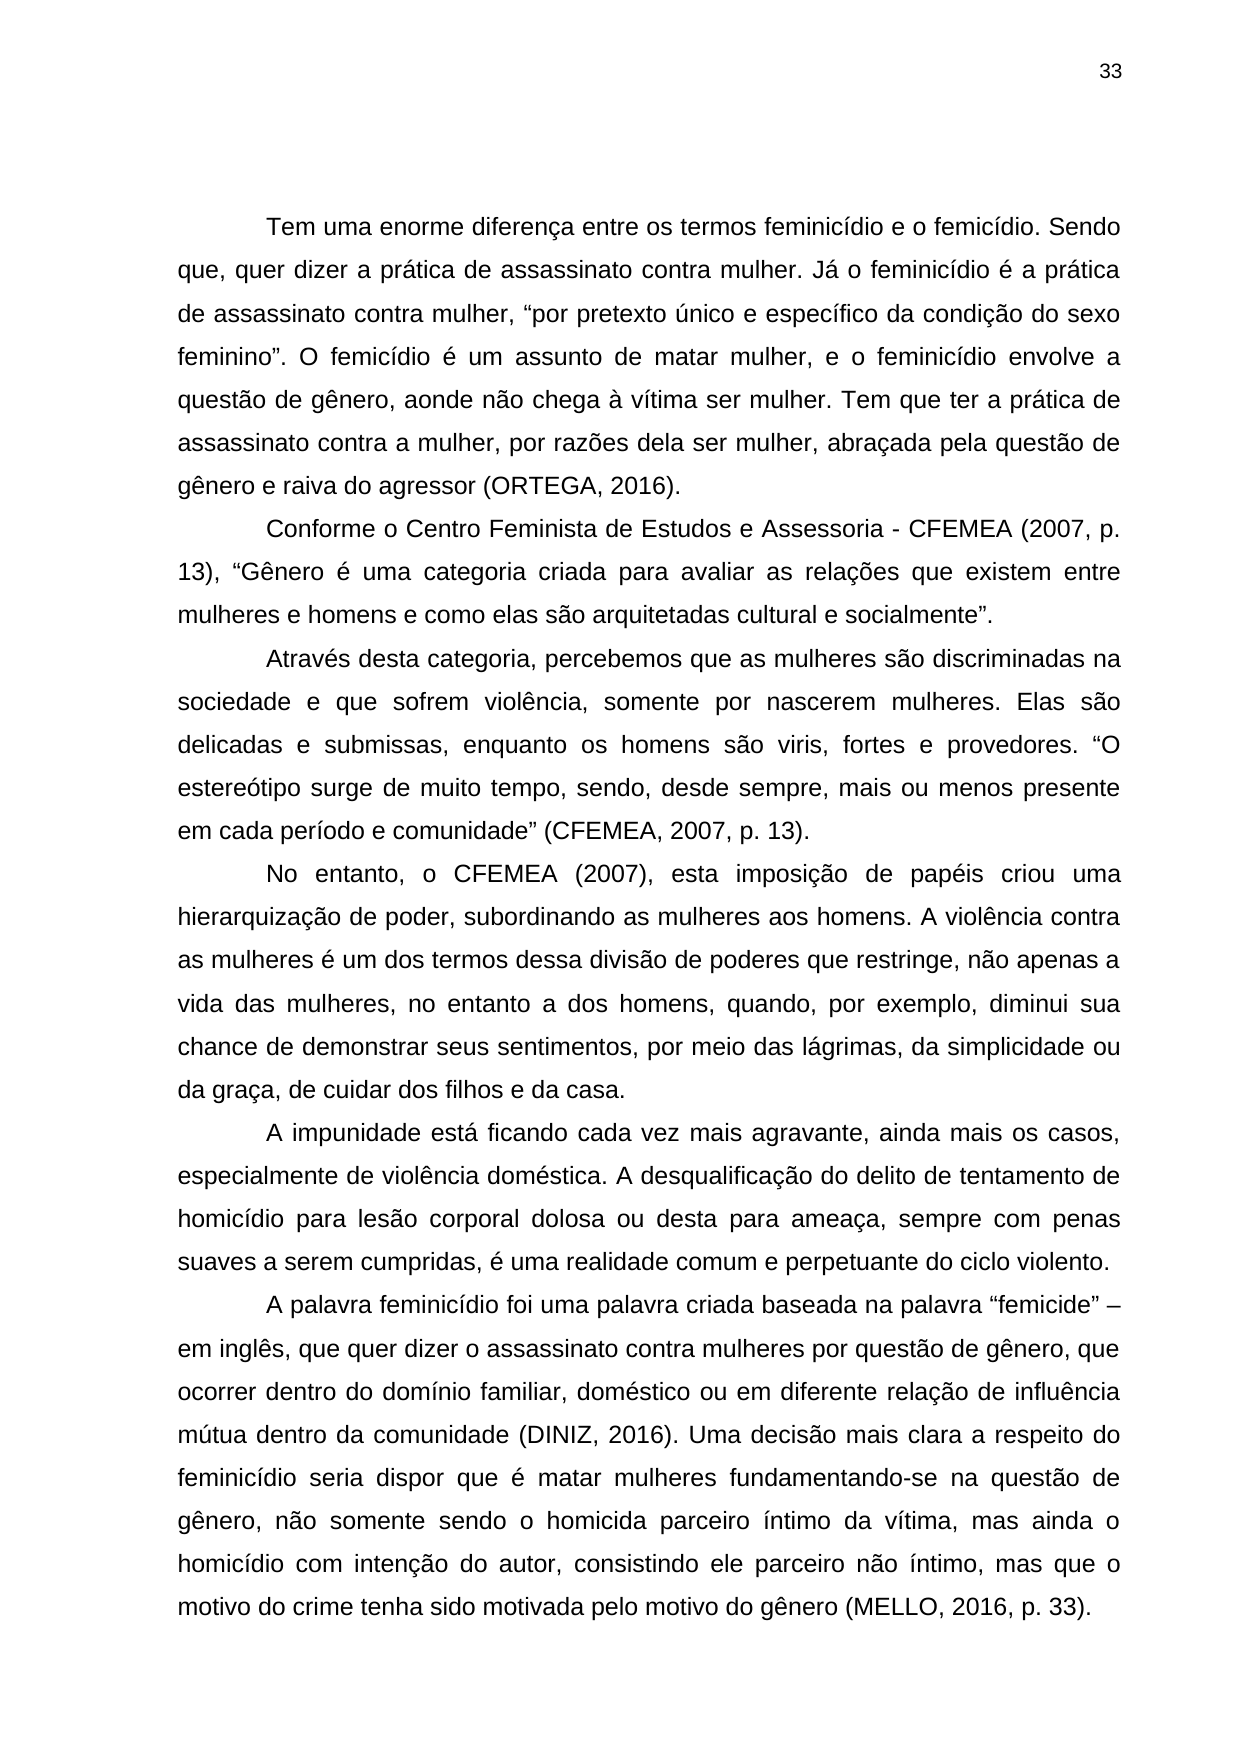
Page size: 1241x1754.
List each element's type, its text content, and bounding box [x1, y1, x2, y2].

text Tem uma enorme diferença entre os termos feminicídio e o femicídio. Sendo que, quer dizer a prática de assassinato contra mulher. Já o feminicídio é a prática de assassinato contra mulher, “por pretexto único e específico da condição do sexo feminino”. O femicídio é um assunto de matar mulher, e o feminicídio envolve a questão de gênero, aonde não chega à vítima ser mulher. Tem que ter a prática de assassinato contra a mulher, por razões dela ser mulher, abraçada pela questão de gênero e raiva do agressor (ORTEGA, 2016). [177, 212, 1122, 500]
text A impunidade está ficando cada vez mais agravante, ainda mais os casos, especialmente de violência doméstica. A desqualificação do delito de tentamento de homicídio para lesão corporal dolosa ou desta para ameaça, sempre com penas suaves a serem cumpridas, é uma realidade comum e perpetuante do ciclo violento. [177, 1118, 1122, 1276]
text Através desta categoria, percebemos que as mulheres são discriminadas na sociedade e que sofrem violência, somente por nascerem mulheres. Elas são delicadas e submissas, enquanto os homens são viris, fortes e provedores. “O estereótipo surge de muito tempo, sendo, desde sempre, mais ou menos presente em cada período e comunidade” (CFEMEA, 2007, p. 13). [177, 643, 1122, 845]
text Conforme o Centro Feminista de Estudos e Assessoria - CFEMEA (2007, p. 13), “Gênero é uma categoria criada para avaliar as relações que existem entre mulheres e homens e como elas são arquitetadas cultural e socialmente”. [177, 514, 1122, 629]
text A palavra feminicídio foi uma palavra criada baseada na palavra “femicide” – em inglês, que quer dizer o assassinato contra mulheres por questão de gênero, que ocorrer dentro do domínio familiar, doméstico ou em diferente relação de influência mútua dentro da comunidade (DINIZ, 2016). Uma decisão mais clara a respeito do feminicídio seria dispor que é matar mulheres fundamentando-se na questão de gênero, não somente sendo o homicida parceiro íntimo da vítima, mas ainda o homicídio com intenção do autor, consistindo ele parceiro não íntimo, mas que o motivo do crime tenha sido motivada pelo motivo do gênero (MELLO, 2016, p. 33). [177, 1290, 1122, 1621]
text No entanto, o CFEMEA (2007), esta imposição de papéis criou uma hierarquização de poder, subordinando as mulheres aos homens. A violência contra as mulheres é um dos termos dessa divisão de poderes que restringe, não apenas a vida das mulheres, no entanto a dos homens, quando, por exemplo, diminui sua chance de demonstrar seus sentimentos, por meio das lágrimas, da simplicidade ou da graça, de cuidar dos filhos e da casa. [177, 859, 1122, 1103]
